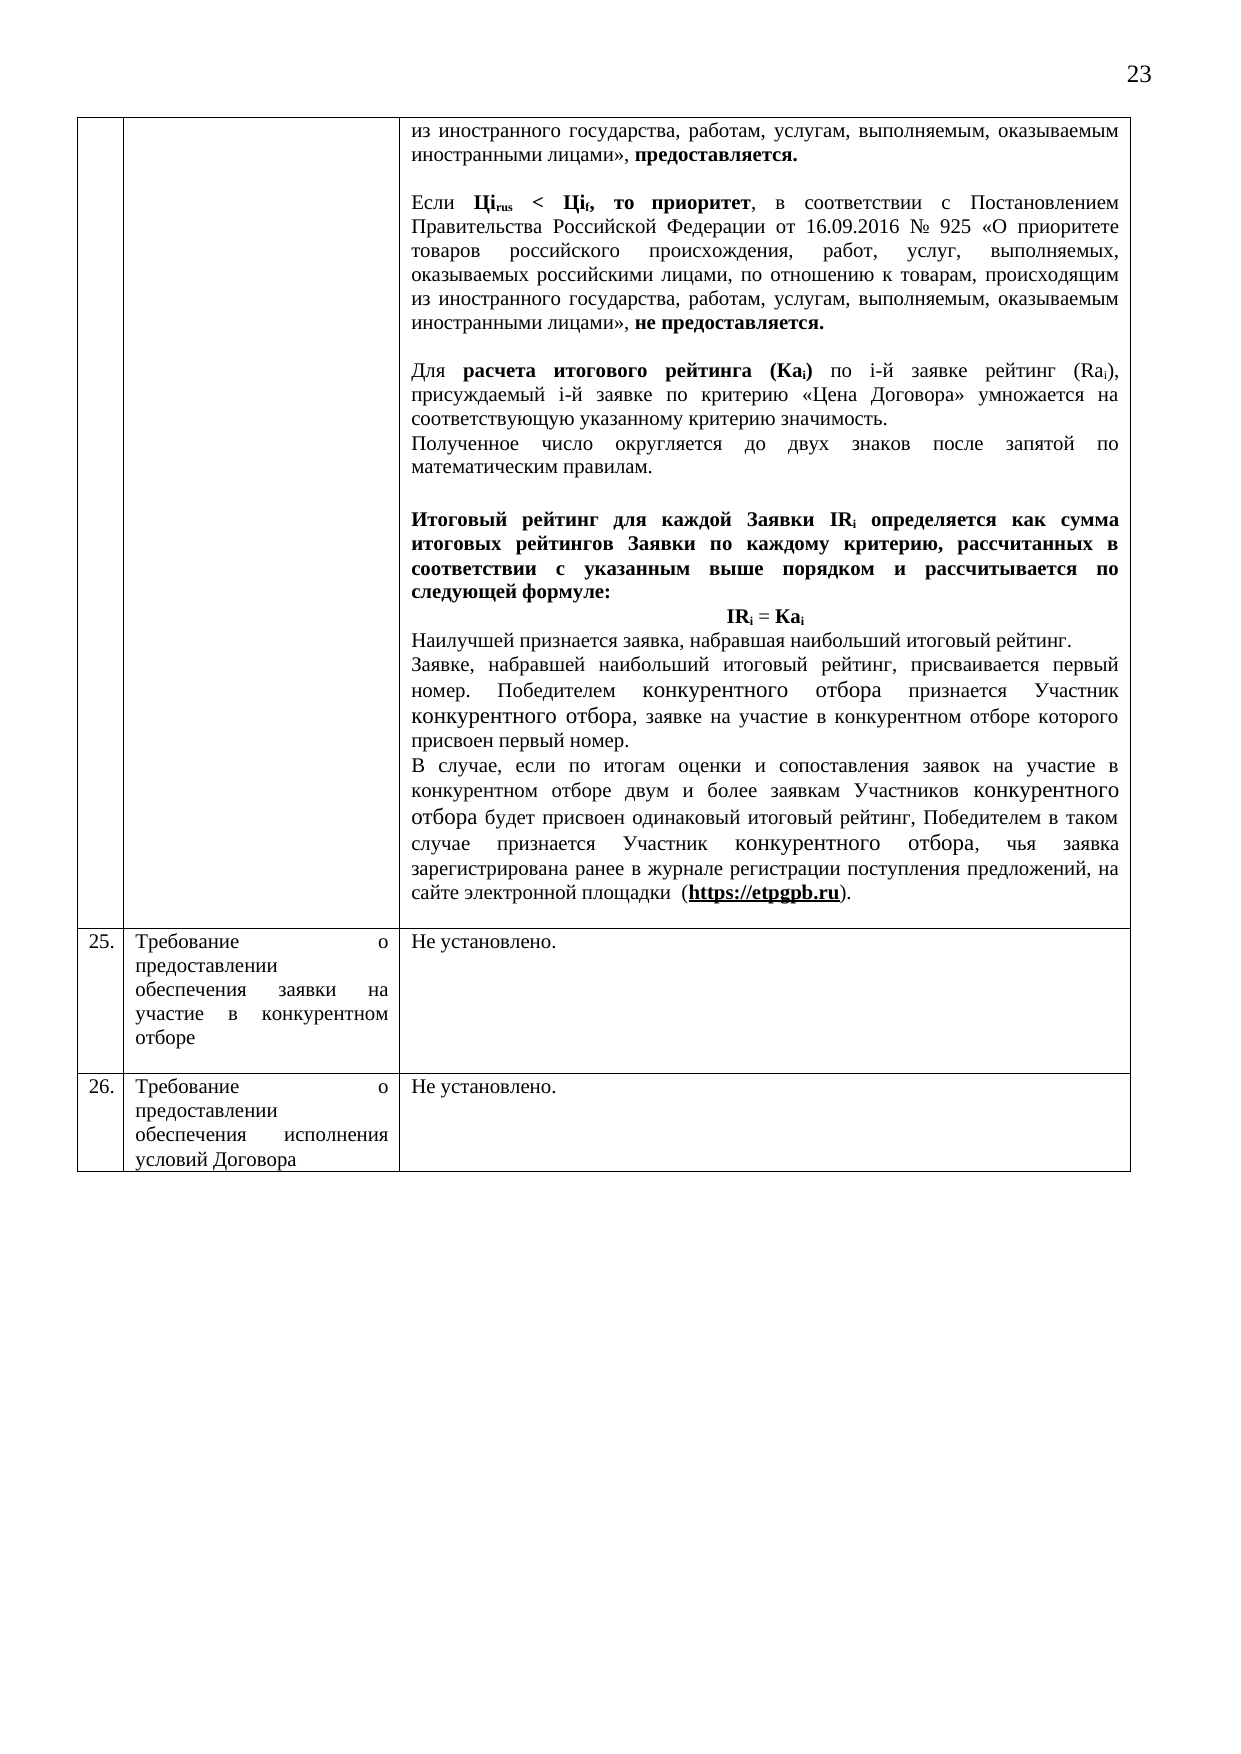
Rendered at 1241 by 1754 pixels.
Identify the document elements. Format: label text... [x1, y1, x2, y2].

table_cell [78, 929, 123, 1073]
table_cell Требование о предоставлении обеспечения исполнения условий Договора [124, 1074, 399, 1171]
table_cell [78, 118, 123, 928]
table_cell [78, 1074, 123, 1171]
table_cell Не установлено. [400, 929, 1130, 1073]
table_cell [400, 118, 1130, 928]
table_cell Не установлено. [400, 1074, 1130, 1171]
table_cell Требование о предоставлении обеспечения заявки на участие в конкурентном отборе [124, 929, 399, 1073]
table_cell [124, 118, 399, 928]
